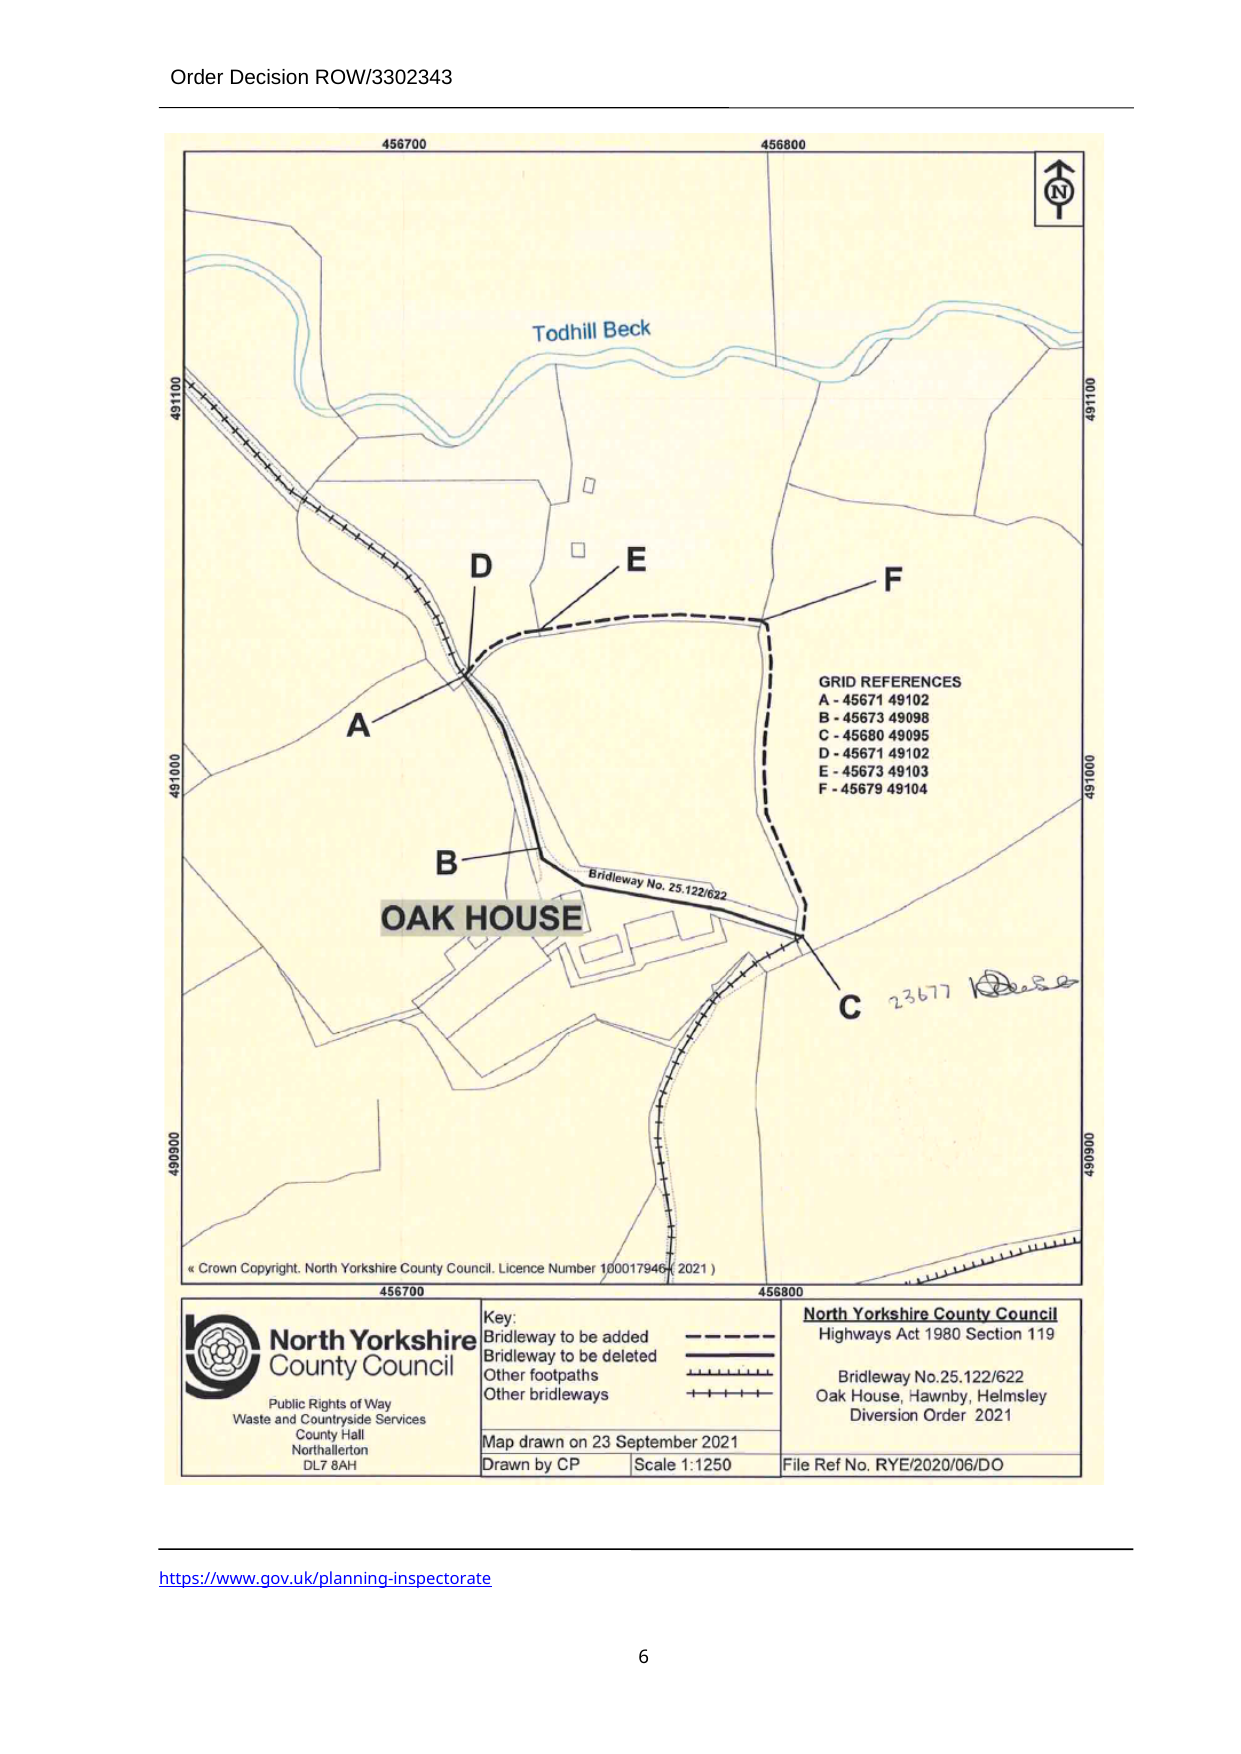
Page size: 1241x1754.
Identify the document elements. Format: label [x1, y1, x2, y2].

picture [164, 133, 1105, 1485]
